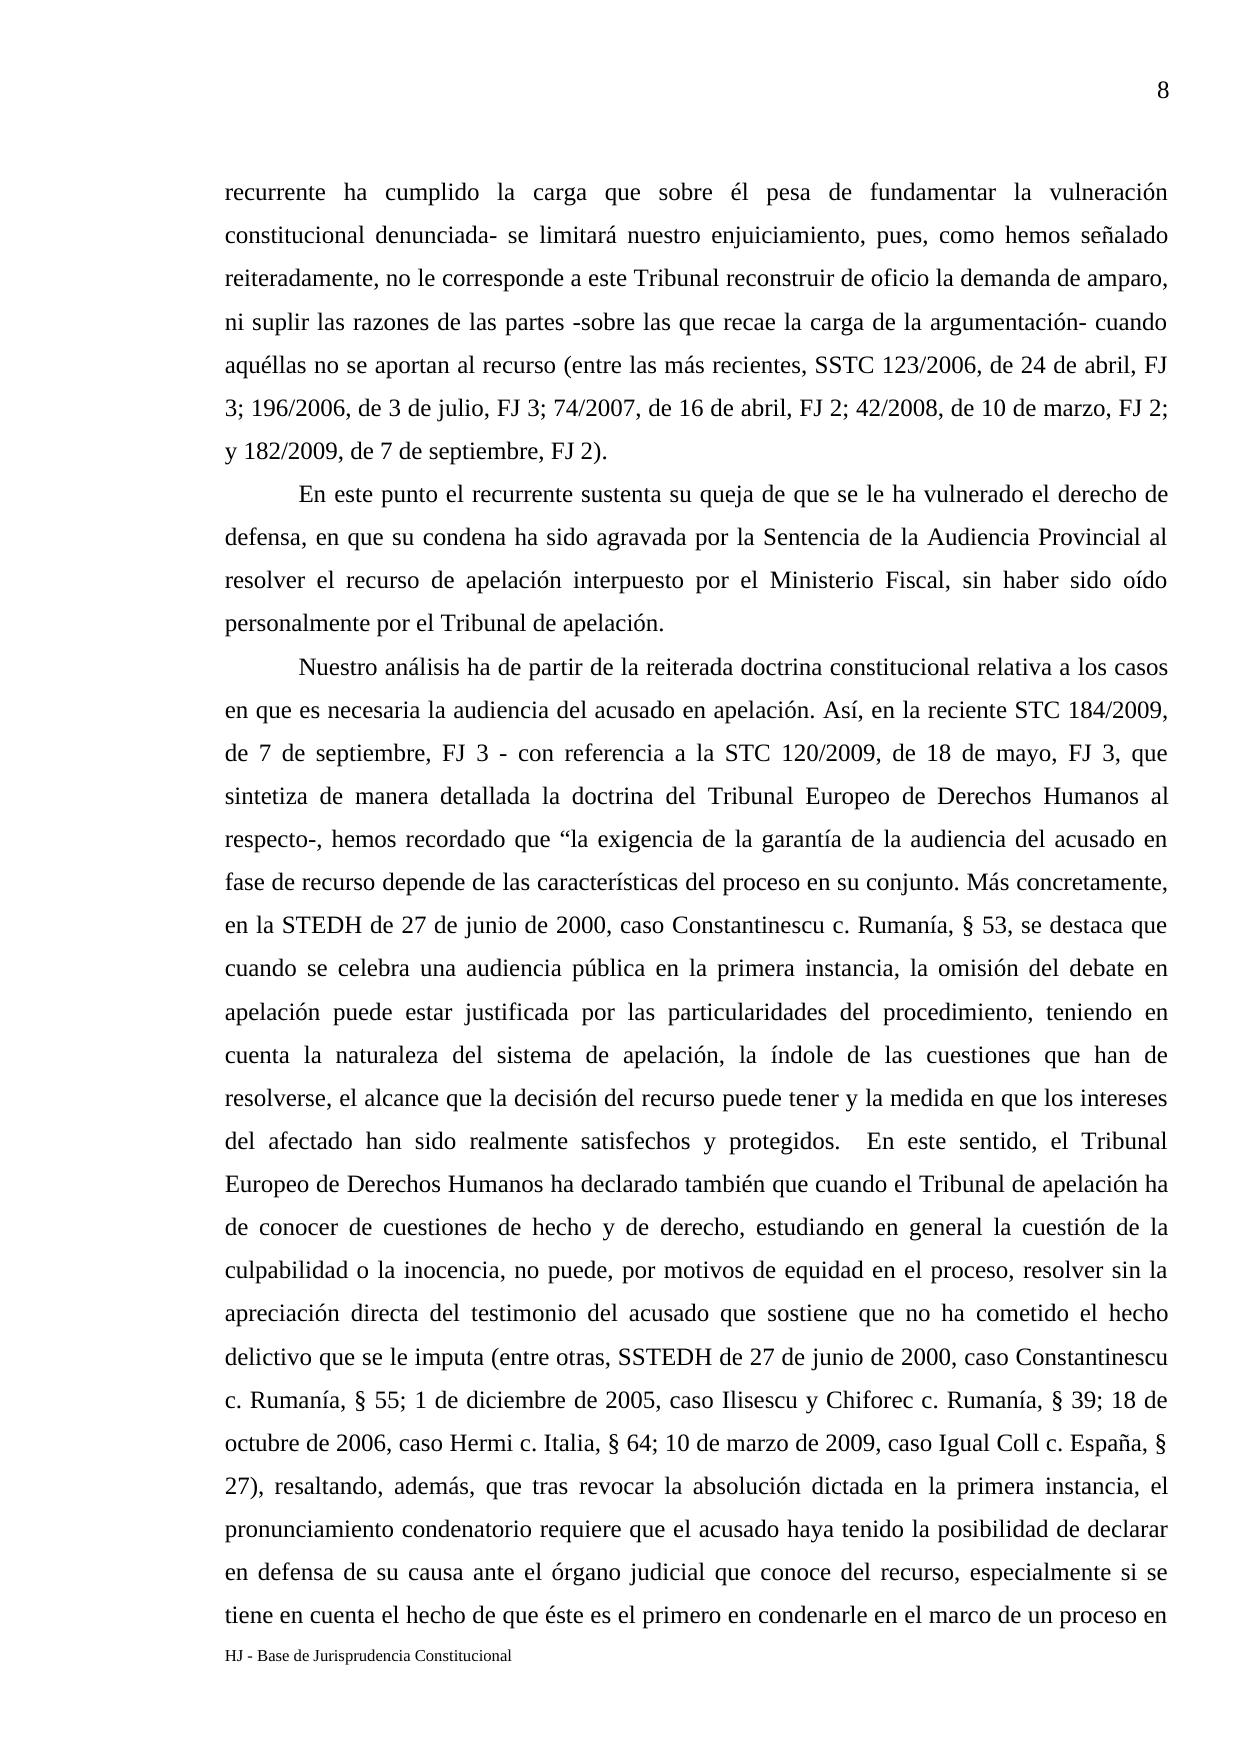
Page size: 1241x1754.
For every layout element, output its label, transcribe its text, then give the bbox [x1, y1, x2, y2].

text En este punto el recurrente sustenta su queja de que se le ha vulnerado el derecho de defensa, en que su condena ha sido agravada por la Sentencia de la Audiencia Provincial al resolver el recurso de apelación interpuesto por el Ministerio Fiscal, sin haber sido oído personalmente por el Tribunal de apelación. [224, 479, 1169, 637]
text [224, 177, 1169, 465]
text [224, 652, 1169, 1629]
